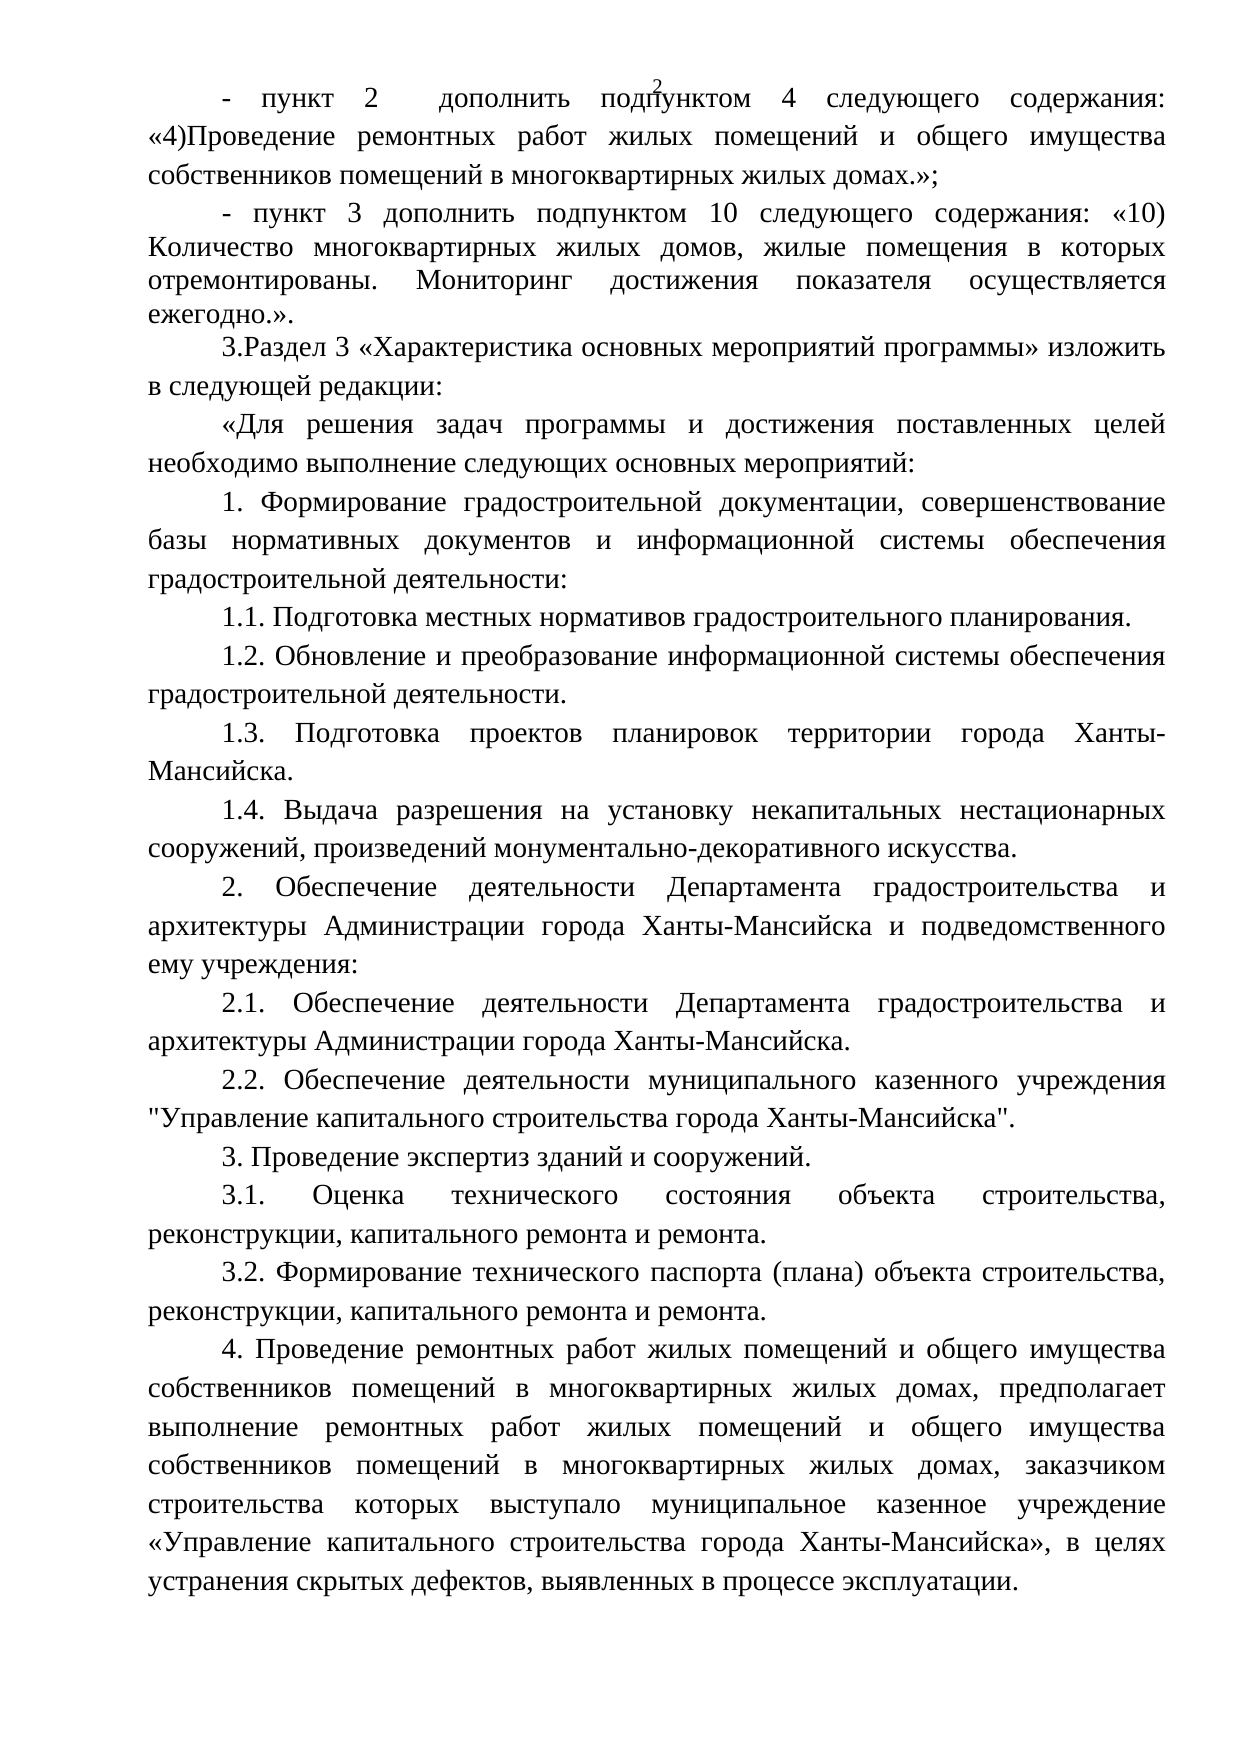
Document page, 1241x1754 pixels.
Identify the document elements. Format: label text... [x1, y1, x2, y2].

text 4. Проведение ремонтных работ жилых помещений и общего имущества собственников помещений в многоквартирных жилых домах, предполагает выполнение ремонтных работ жилых помещений и общего имущества собственников помещений в многоквартирных жилых домах, заказчиком строительства которых выступало муниципальное казенное учреждение «Управление капитального строительства города Ханты-Мансийска», в целях устранения скрытых дефектов, выявленных в процессе эксплуатации. [148, 1332, 1167, 1596]
text - пункт 2 дополнить подпунктом 4 следующего содержания: «4)Проведение ремонтных работ жилых помещений и общего имущества собственников помещений в многоквартирных жилых домах.»; [148, 80, 1167, 190]
text «Для решения задач программы и достижения поставленных целей необходимо выполнение следующих основных мероприятий: [148, 407, 1167, 479]
text 3. Проведение экспертиз зданий и сооружений. [148, 1139, 1167, 1172]
text 1.1. Подготовка местных нормативов градостроительного планирования. [148, 599, 1167, 633]
text 1. Формирование градостроительной документации, совершенствование базы нормативных документов и информационной системы обеспечения градостроительной деятельности: [148, 484, 1167, 594]
text 2. Обеспечение деятельности Департамента градостроительства и архитектуры Администрации города Ханты-Мансийска и подведомственного ему учреждения: [148, 869, 1167, 980]
text 3.2. Формирование технического паспорта (плана) объекта строительства, реконструкции, капитального ремонта и ремонта. [148, 1254, 1167, 1327]
text 3.Раздел 3 «Характеристика основных мероприятий программы» изложить в следующей редакции: [148, 329, 1167, 402]
text 3.1. Оценка технического состояния объекта строительства, реконструкции, капитального ремонта и ремонта. [148, 1177, 1167, 1249]
text 2.1. Обеспечение деятельности Департамента градостроительства и архитектуры Администрации города Ханты-Мансийска. [148, 985, 1167, 1057]
text 1.3. Подготовка проектов планировок территории города Ханты-Мансийска. [148, 715, 1167, 787]
text 2.2. Обеспечение деятельности муниципального казенного учреждения "Управление капитального строительства города Ханты-Мансийска". [148, 1062, 1167, 1134]
text 1.4. Выдача разрешения на установку некапитальных нестационарных сооружений, произведений монументально-декоративного искусства. [148, 792, 1167, 864]
text - пункт 3 дополнить подпунктом 10 следующего содержания: «10) Количество многоквартирных жилых домов, жилые помещения в которых отремонтированы. Мониторинг достижения показателя осуществляется ежегодно.». [148, 195, 1167, 329]
text 1.2. Обновление и преобразование информационной системы обеспечения градостроительной деятельности. [148, 638, 1167, 710]
